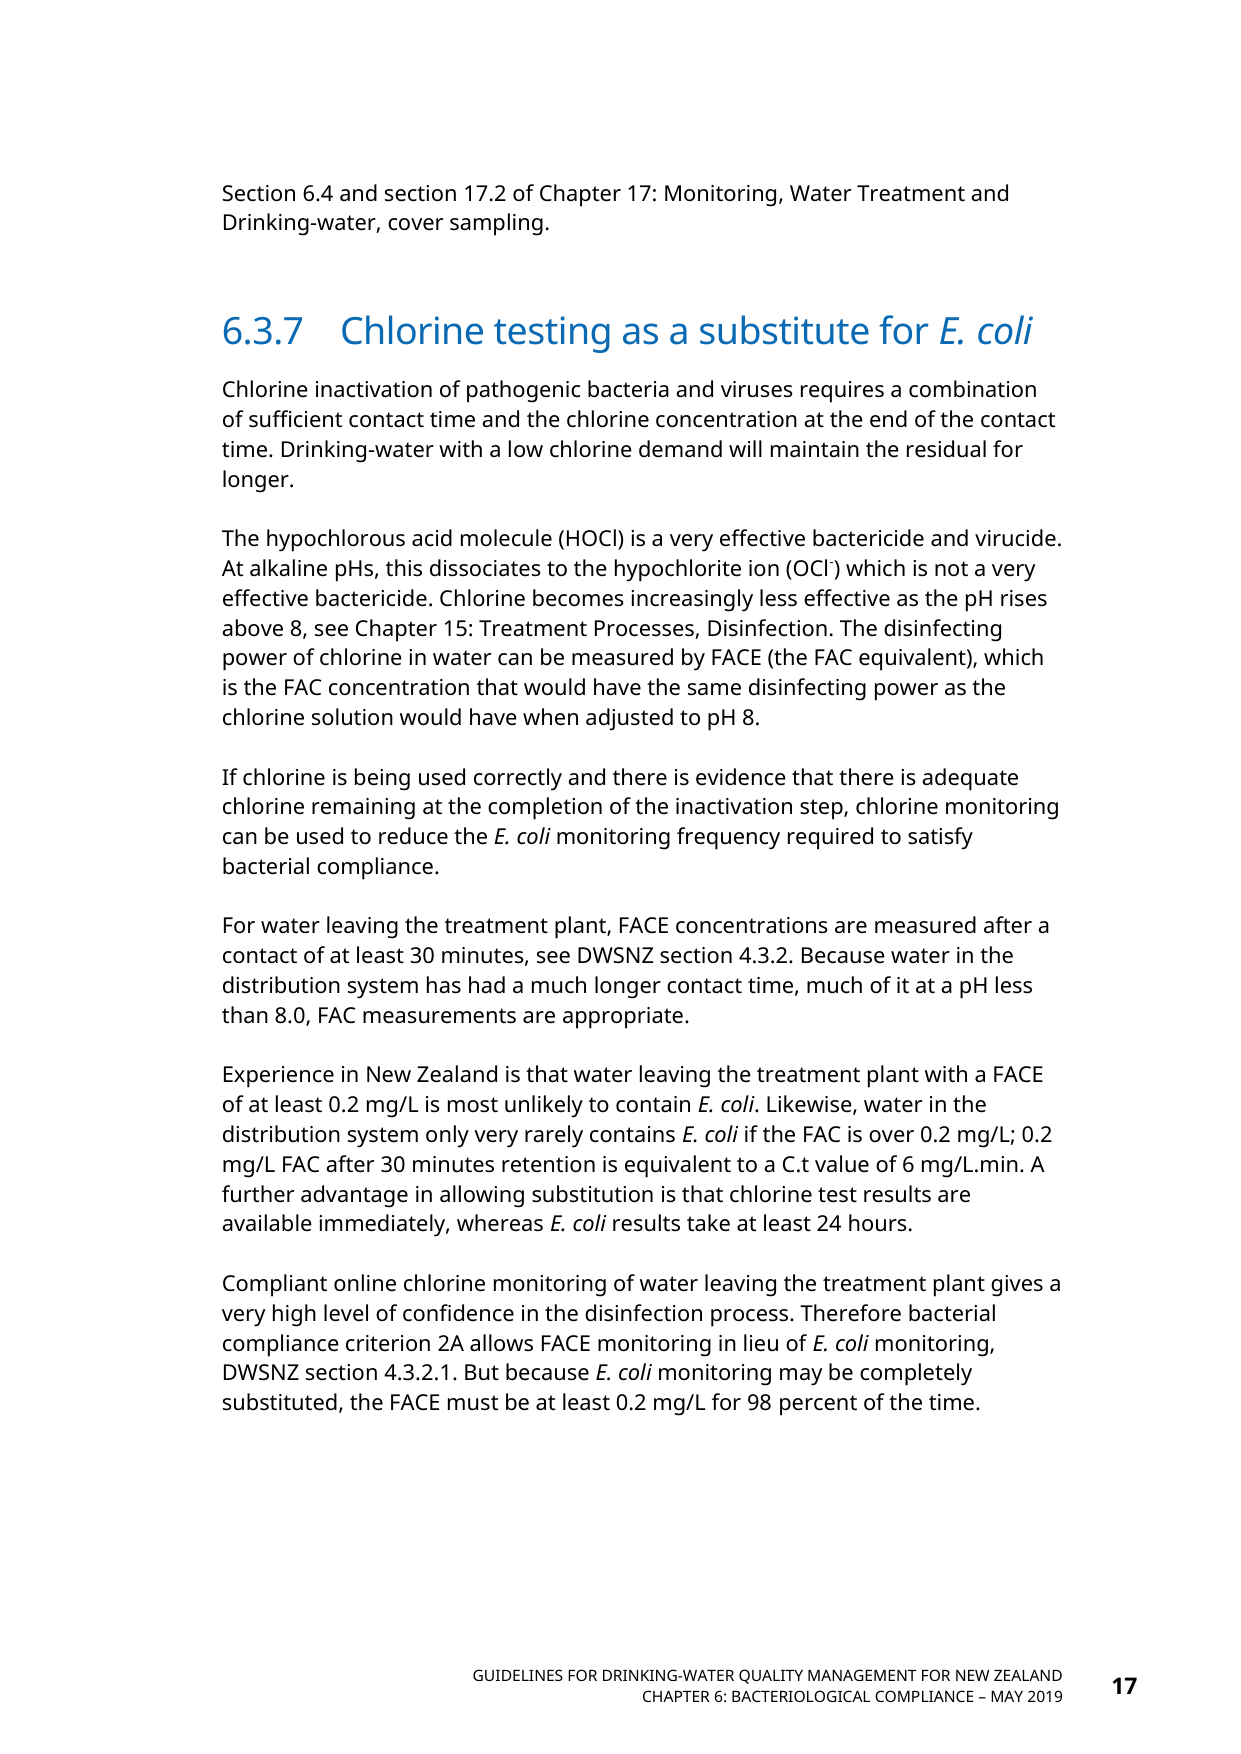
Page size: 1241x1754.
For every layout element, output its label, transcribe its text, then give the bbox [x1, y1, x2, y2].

subtitle Chlorine testing as a substitute for E. coli [222, 304, 1063, 355]
text The hypochlorous acid molecule (HOCl) is a very effective bactericide and virucide. At alkaline pHs, this dissociates to the hypochlorite ion (OCl-) which is not a very effective bactericide. Chlorine becomes increasingly less effective as the pH rises above 8, see Chapter 15: Treatment Processes, Disinfection. The disinfecting power of chlorine in water can be measured by FACE (the FAC equivalent), which is the FAC concentration that would have the same disinfecting power as the chlorine solution would have when adjusted to pH 8. [222, 523, 1063, 732]
text Section 6.4 and section 17.2 of Chapter 17: Monitoring, Water Treatment and Drinking-water, cover sampling. [222, 177, 1063, 237]
text Chlorine inactivation of pathogenic bacteria and viruses requires a combination of sufficient contact time and the chlorine concentration at the end of the contact time. Drinking-water with a low chlorine demand will maintain the residual for longer. [222, 374, 1063, 493]
text If chlorine is being used correctly and there is evidence that there is adequate chlorine remaining at the completion of the inactivation step, chlorine monitoring can be used to reduce the E. coli monitoring frequency required to satisfy bacterial compliance. [222, 761, 1063, 881]
text Compliant online chlorine monitoring of water leaving the treatment plant gives a very high level of confidence in the disinfection process. Therefore bacterial compliance criterion 2A allows FACE monitoring in lieu of E. coli monitoring, DWSNZ section 4.3.2.1. But because E. coli monitoring may be completely substituted, the FACE must be at least 0.2 mg/L for 98 percent of the time. [222, 1268, 1063, 1417]
text Experience in New Zealand is that water leaving the treatment plant with a FACE of at least 0.2 mg/L is most unlikely to contain E. coli. Likewise, water in the distribution system only very rarely contains E. coli if the FAC is over 0.2 mg/L; 0.2 mg/L FAC after 30 minutes retention is equivalent to a C.t value of 6 mg/L.min. A further advantage in allowing substitution is that chlorine test results are available immediately, whereas E. coli results take at least 24 hours. [222, 1059, 1063, 1238]
text For water leaving the treatment plant, FACE concentrations are measured after a contact of at least 30 minutes, see DWSNZ section 4.3.2. Because water in the distribution system has had a much longer contact time, much of it at a pH less than 8.0, FAC measurements are appropriate. [222, 910, 1063, 1029]
